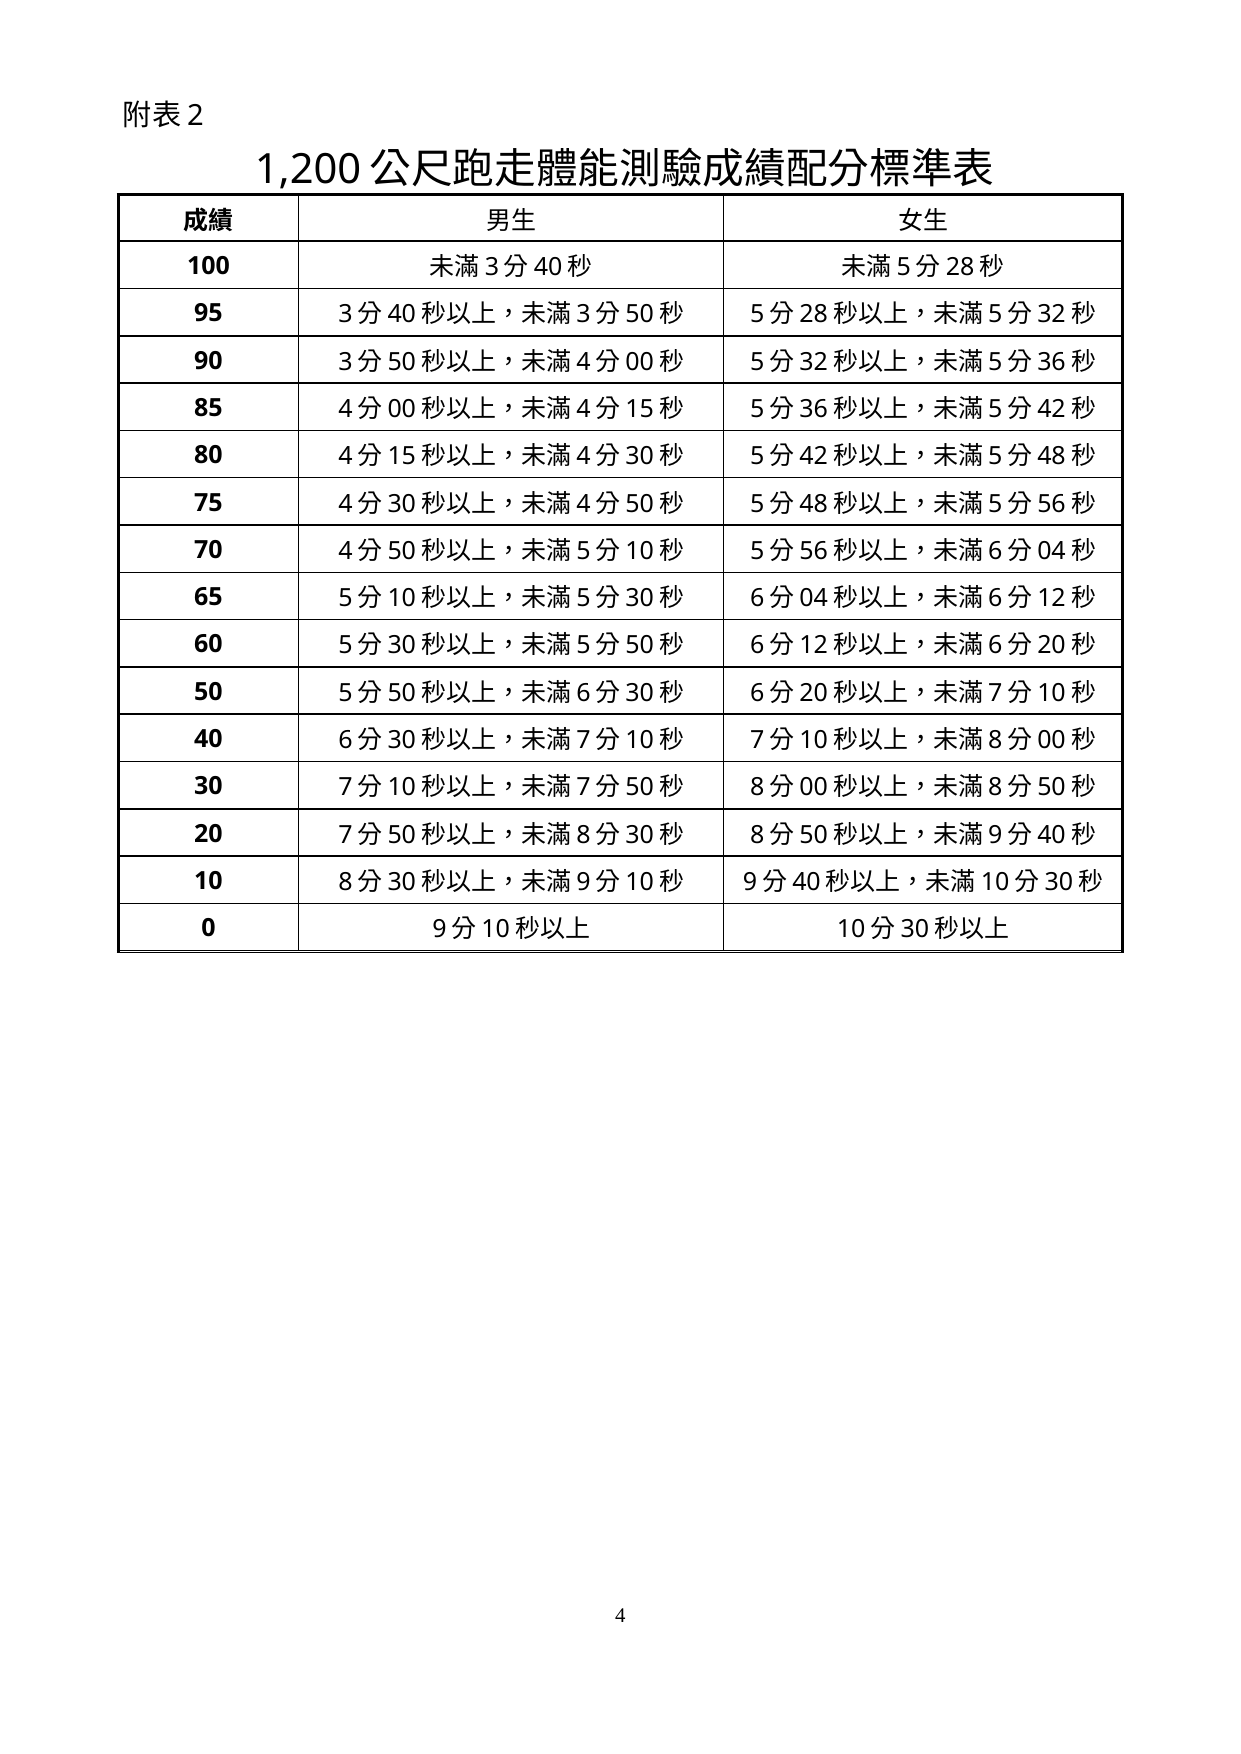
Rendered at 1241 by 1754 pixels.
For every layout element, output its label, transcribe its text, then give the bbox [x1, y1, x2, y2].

table_cell 90 [120, 337, 298, 382]
table_cell 7分50秒以上，未滿8分30秒 [299, 810, 723, 855]
text 1,200公尺跑走體能測驗成績配分標準表 [118, 143, 1122, 193]
table_cell 10 [120, 857, 298, 902]
table_cell 10分30秒以上 [724, 904, 1121, 950]
table_cell 未滿5分28秒 [724, 242, 1121, 288]
table_cell 5分30秒以上，未滿5分50秒 [299, 620, 723, 666]
table_cell 85 [120, 384, 298, 429]
table_cell 75 [120, 478, 298, 524]
table_cell 4分00秒以上，未滿4分15秒 [299, 384, 723, 429]
table_cell 60 [120, 620, 298, 666]
table_cell 5分32秒以上，未滿5分36秒 [724, 337, 1121, 382]
table_cell 8分00秒以上，未滿8分50秒 [724, 762, 1121, 808]
table_cell 6分20秒以上，未滿7分10秒 [724, 668, 1121, 713]
table_cell 7分10秒以上，未滿8分00秒 [724, 715, 1121, 761]
table_cell 5分56秒以上，未滿6分04秒 [724, 526, 1121, 571]
table_cell 5分50秒以上，未滿6分30秒 [299, 668, 723, 713]
table_header 男生 [299, 196, 723, 240]
table_cell 7分10秒以上，未滿7分50秒 [299, 762, 723, 808]
table_cell 未滿3分40秒 [299, 242, 723, 288]
table_cell 8分30秒以上，未滿9分10秒 [299, 857, 723, 902]
table_cell 0 [120, 904, 298, 950]
table_cell 3分50秒以上，未滿4分00秒 [299, 337, 723, 382]
table_cell 5分42秒以上，未滿5分48秒 [724, 431, 1121, 477]
table_cell 5分10秒以上，未滿5分30秒 [299, 573, 723, 619]
table_cell 5分28秒以上，未滿5分32秒 [724, 289, 1121, 335]
table_cell 4分30秒以上，未滿4分50秒 [299, 478, 723, 524]
table_cell 6分04秒以上，未滿6分12秒 [724, 573, 1121, 619]
table_cell 8分50秒以上，未滿9分40秒 [724, 810, 1121, 855]
table_cell 80 [120, 431, 298, 477]
table_cell 30 [120, 762, 298, 808]
table_cell 100 [120, 242, 298, 288]
table_cell 70 [120, 526, 298, 571]
table_cell 95 [120, 289, 298, 335]
table_cell 5分36秒以上，未滿5分42秒 [724, 384, 1121, 429]
table_cell 4分50秒以上，未滿5分10秒 [299, 526, 723, 571]
table_cell 9分40秒以上，未滿10分30秒 [724, 857, 1121, 902]
table_cell 3分40秒以上，未滿3分50秒 [299, 289, 723, 335]
table_header 女生 [724, 196, 1121, 240]
table_cell 6分12秒以上，未滿6分20秒 [724, 620, 1121, 666]
table_cell 65 [120, 573, 298, 619]
table_cell 40 [120, 715, 298, 761]
table_cell 5分48秒以上，未滿5分56秒 [724, 478, 1121, 524]
table_cell 6分30秒以上，未滿7分10秒 [299, 715, 723, 761]
table_header 成績 [120, 196, 298, 240]
table_cell 4分15秒以上，未滿4分30秒 [299, 431, 723, 477]
table_cell 20 [120, 810, 298, 855]
table_cell 9分10秒以上 [299, 904, 723, 950]
table_cell 50 [120, 668, 298, 713]
